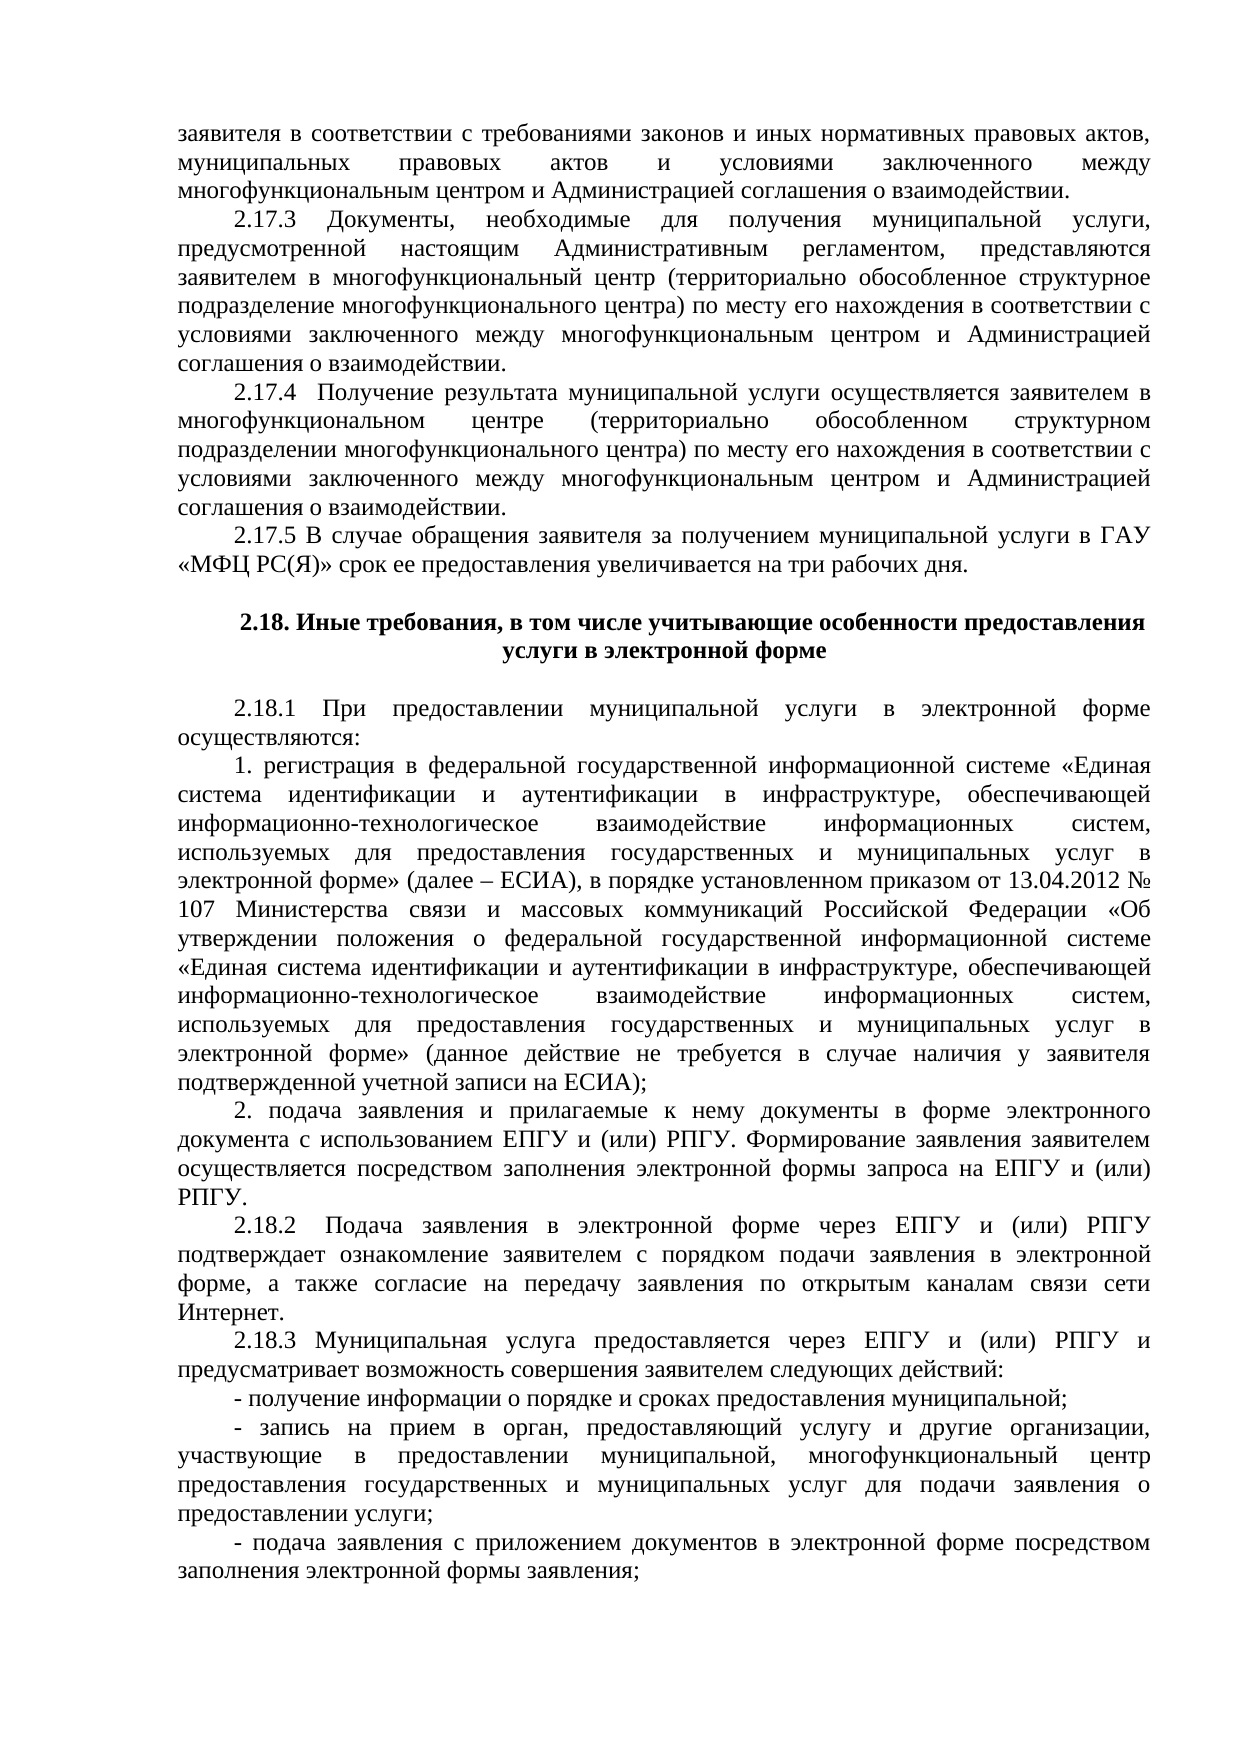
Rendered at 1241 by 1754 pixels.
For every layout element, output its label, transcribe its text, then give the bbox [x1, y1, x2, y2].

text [177, 118, 1152, 204]
text 2.18. Иные требования, в том числе учитывающие особенности предоставления услуги в электронной форме [177, 607, 1152, 664]
text 2.17.4 Получение результата муниципальной услуги осуществляется заявителем в многофункциональном центре (территориально обособленном структурном подразделении многофункционального центра) по месту его нахождения в соответствии с условиями заключенного между многофункциональным центром и Администрацией соглашения о взаимодействии. [177, 377, 1152, 521]
text 2.18.1 При предоставлении муниципальной услуги в электронной форме осуществляются: [177, 693, 1152, 751]
text 2.17.3 Документы, необходимые для получения муниципальной услуги, предусмотренной настоящим Административным регламентом, представляются заявителем в многофункциональный центр (территориально обособленное структурное подразделение многофункционального центра) по месту его нахождения в соответствии с условиями заключенного между многофункциональным центром и Администрацией соглашения о взаимодействии. [177, 204, 1152, 377]
text - запись на прием в орган, предоставляющий услугу и другие организации, участвующие в предоставлении муниципальной, многофункциональный центр предоставления государственных и муниципальных услуг для подачи заявления о предоставлении услуги; [177, 1412, 1152, 1527]
text - подача заявления с приложением документов в электронной форме посредством заполнения электронной формы заявления; [177, 1527, 1152, 1584]
text 2.18.2 Подача заявления в электронной форме через ЕПГУ и (или) РПГУ подтверждает ознакомление заявителем с порядком подачи заявления в электронной форме, а также согласие на передачу заявления по открытым каналам связи сети Интернет. [177, 1211, 1152, 1326]
text 2.17.5 В случае обращения заявителя за получением муниципальной услуги в ГАУ «МФЦ РС(Я)» срок ее предоставления увеличивается на три рабочих дня. [177, 521, 1152, 578]
text 2. подача заявления и прилагаемые к нему документы в форме электронного документа с использованием ЕПГУ и (или) РПГУ. Формирование заявления заявителем осуществляется посредством заполнения электронной формы запроса на ЕПГУ и (или) РПГУ. [177, 1096, 1152, 1211]
text 1. регистрация в федеральной государственной информационной системе «Единая система идентификации и аутентификации в инфраструктуре, обеспечивающей информационно-технологическое взаимодействие информационных систем, используемых для предоставления государственных и муниципальных услуг в электронной форме» (далее – ЕСИА), в порядке установленном приказом от 13.04.2012 № 107 Министерства связи и массовых коммуникаций Российской Федерации «Об утверждении положения о федеральной государственной информационной системе «Единая система идентификации и аутентификации в инфраструктуре, обеспечивающей информационно-технологическое взаимодействие информационных систем, используемых для предоставления государственных и муниципальных услуг в электронной форме» (данное действие не требуется в случае наличия у заявителя подтвержденной учетной записи на ЕСИА); [177, 751, 1152, 1096]
text - получение информации о порядке и сроках предоставления муниципальной; [177, 1383, 1152, 1412]
text 2.18.3 Муниципальная услуга предоставляется через ЕПГУ и (или) РПГУ и предусматривает возможность совершения заявителем следующих действий: [177, 1326, 1152, 1383]
